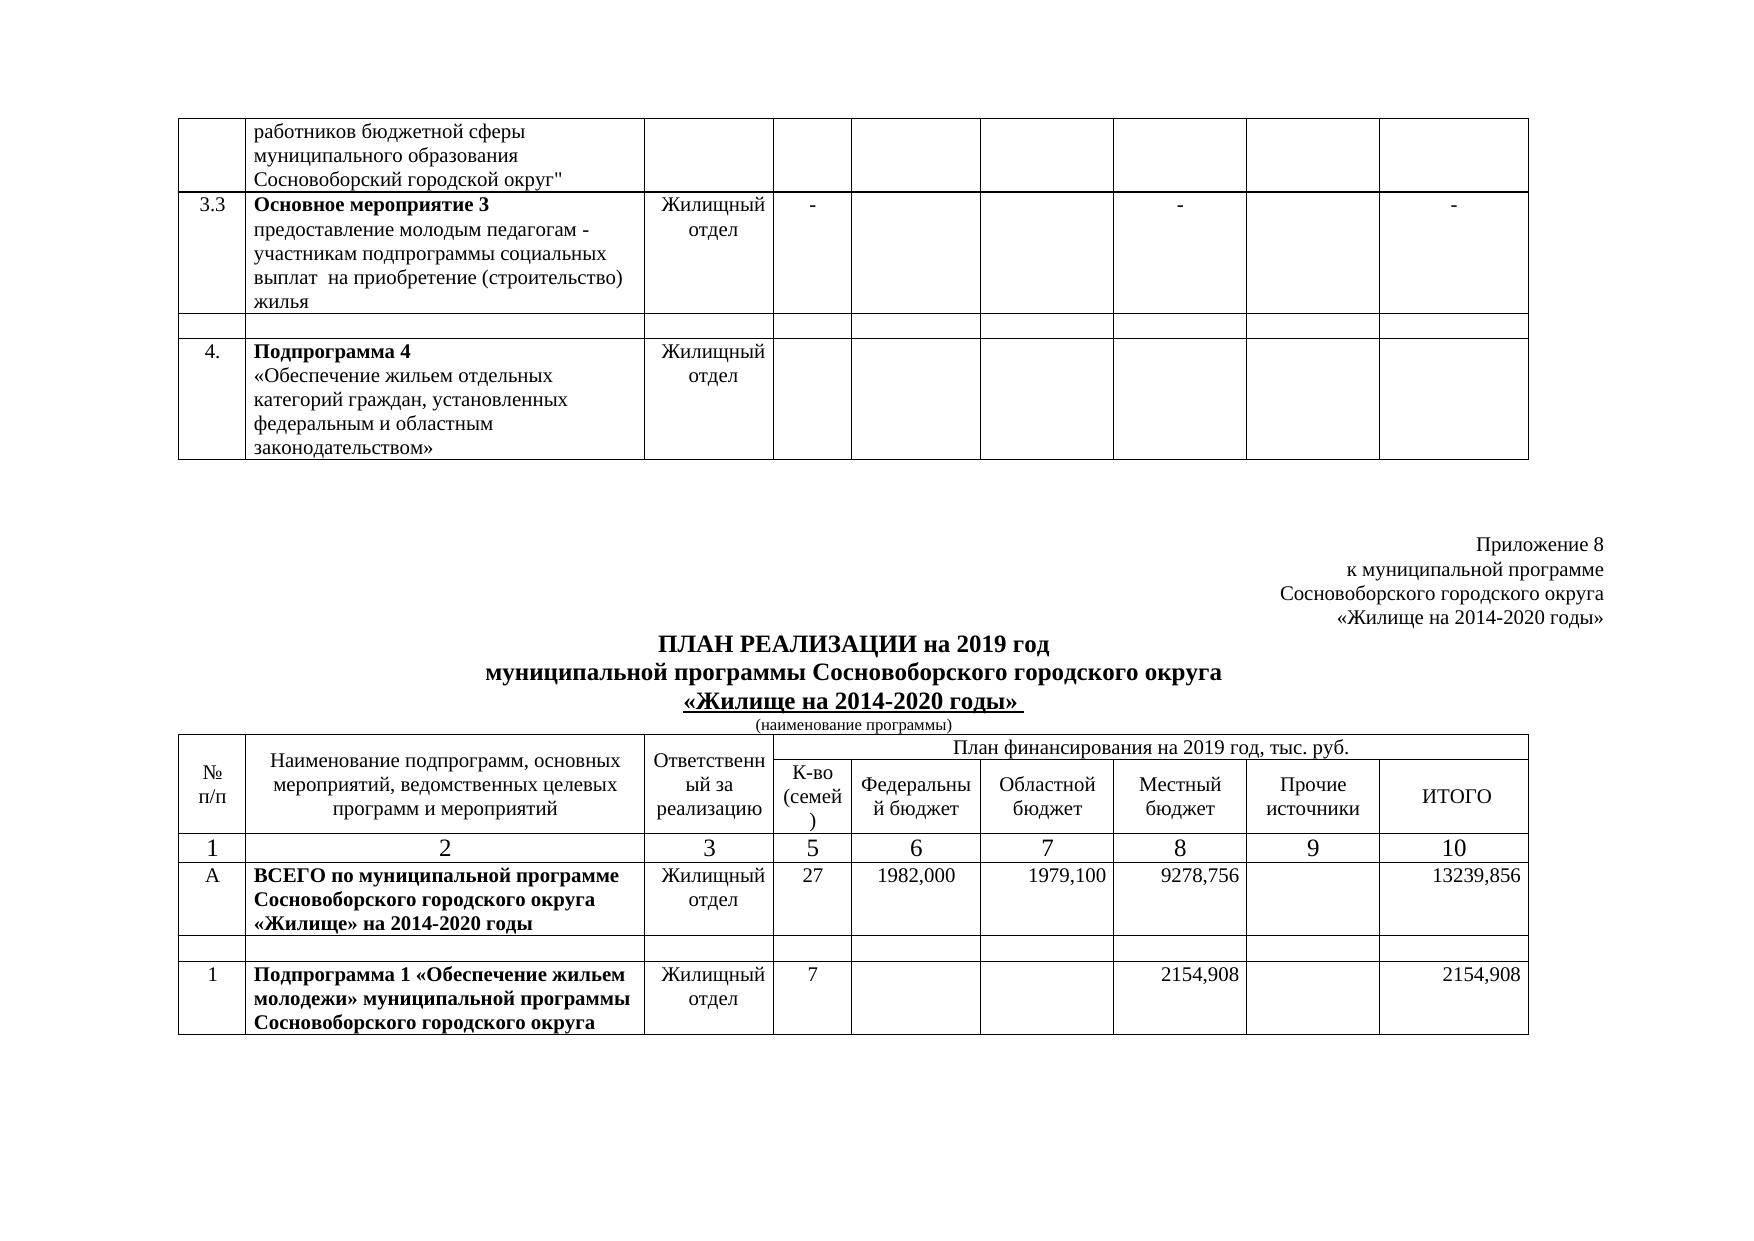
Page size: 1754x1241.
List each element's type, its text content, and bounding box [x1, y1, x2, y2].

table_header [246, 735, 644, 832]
text Сосновоборского городского округа [103, 581, 1604, 604]
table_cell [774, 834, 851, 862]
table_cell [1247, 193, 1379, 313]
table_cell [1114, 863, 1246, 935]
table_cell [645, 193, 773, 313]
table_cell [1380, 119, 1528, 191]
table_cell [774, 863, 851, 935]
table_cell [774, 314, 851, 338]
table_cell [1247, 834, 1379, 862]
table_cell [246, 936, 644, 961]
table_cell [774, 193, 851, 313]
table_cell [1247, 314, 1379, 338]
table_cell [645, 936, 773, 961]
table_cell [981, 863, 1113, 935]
text к муниципальной программе [103, 556, 1604, 581]
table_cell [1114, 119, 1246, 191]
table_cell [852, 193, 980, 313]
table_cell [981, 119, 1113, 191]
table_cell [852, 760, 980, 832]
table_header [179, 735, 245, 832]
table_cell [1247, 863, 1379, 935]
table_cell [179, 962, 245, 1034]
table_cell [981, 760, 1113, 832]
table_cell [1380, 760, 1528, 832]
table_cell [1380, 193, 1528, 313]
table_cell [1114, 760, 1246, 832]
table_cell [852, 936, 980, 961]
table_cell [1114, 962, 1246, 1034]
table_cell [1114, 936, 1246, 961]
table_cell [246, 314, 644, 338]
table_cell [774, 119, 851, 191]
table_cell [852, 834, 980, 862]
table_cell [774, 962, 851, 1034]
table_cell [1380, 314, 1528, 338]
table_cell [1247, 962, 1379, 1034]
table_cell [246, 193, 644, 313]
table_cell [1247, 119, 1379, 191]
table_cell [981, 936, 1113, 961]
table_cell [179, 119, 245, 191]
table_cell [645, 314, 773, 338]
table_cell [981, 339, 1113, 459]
text Приложение 8 [103, 532, 1604, 556]
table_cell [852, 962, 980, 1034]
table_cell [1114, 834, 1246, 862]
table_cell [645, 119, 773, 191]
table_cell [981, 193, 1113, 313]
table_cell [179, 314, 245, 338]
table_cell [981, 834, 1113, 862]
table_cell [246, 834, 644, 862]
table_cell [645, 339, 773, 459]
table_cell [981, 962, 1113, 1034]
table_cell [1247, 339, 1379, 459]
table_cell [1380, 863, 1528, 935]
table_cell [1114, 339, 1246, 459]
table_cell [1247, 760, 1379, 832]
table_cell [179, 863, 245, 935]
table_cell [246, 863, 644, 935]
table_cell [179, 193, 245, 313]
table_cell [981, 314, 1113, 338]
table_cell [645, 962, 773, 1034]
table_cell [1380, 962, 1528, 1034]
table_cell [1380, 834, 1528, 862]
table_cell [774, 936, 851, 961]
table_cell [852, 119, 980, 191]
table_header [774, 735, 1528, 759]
text «Жилище на 2014-2020 годы» (наименование программы) [103, 686, 1604, 734]
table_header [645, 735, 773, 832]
text муниципальной программы Сосновоборского городского округа [103, 657, 1604, 686]
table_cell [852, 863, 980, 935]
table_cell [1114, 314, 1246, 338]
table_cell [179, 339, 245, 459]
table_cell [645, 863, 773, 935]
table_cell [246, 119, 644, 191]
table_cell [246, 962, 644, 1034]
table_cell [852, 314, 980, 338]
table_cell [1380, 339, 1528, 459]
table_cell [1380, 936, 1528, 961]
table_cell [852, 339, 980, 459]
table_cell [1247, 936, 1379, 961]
text «Жилище на 2014-2020 годы» [103, 604, 1604, 629]
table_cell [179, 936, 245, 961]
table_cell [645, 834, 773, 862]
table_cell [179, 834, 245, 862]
text ПЛАН РЕАЛИЗАЦИИ на 2019 год [103, 629, 1604, 657]
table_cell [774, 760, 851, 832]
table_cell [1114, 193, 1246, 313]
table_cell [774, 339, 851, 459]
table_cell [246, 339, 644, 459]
